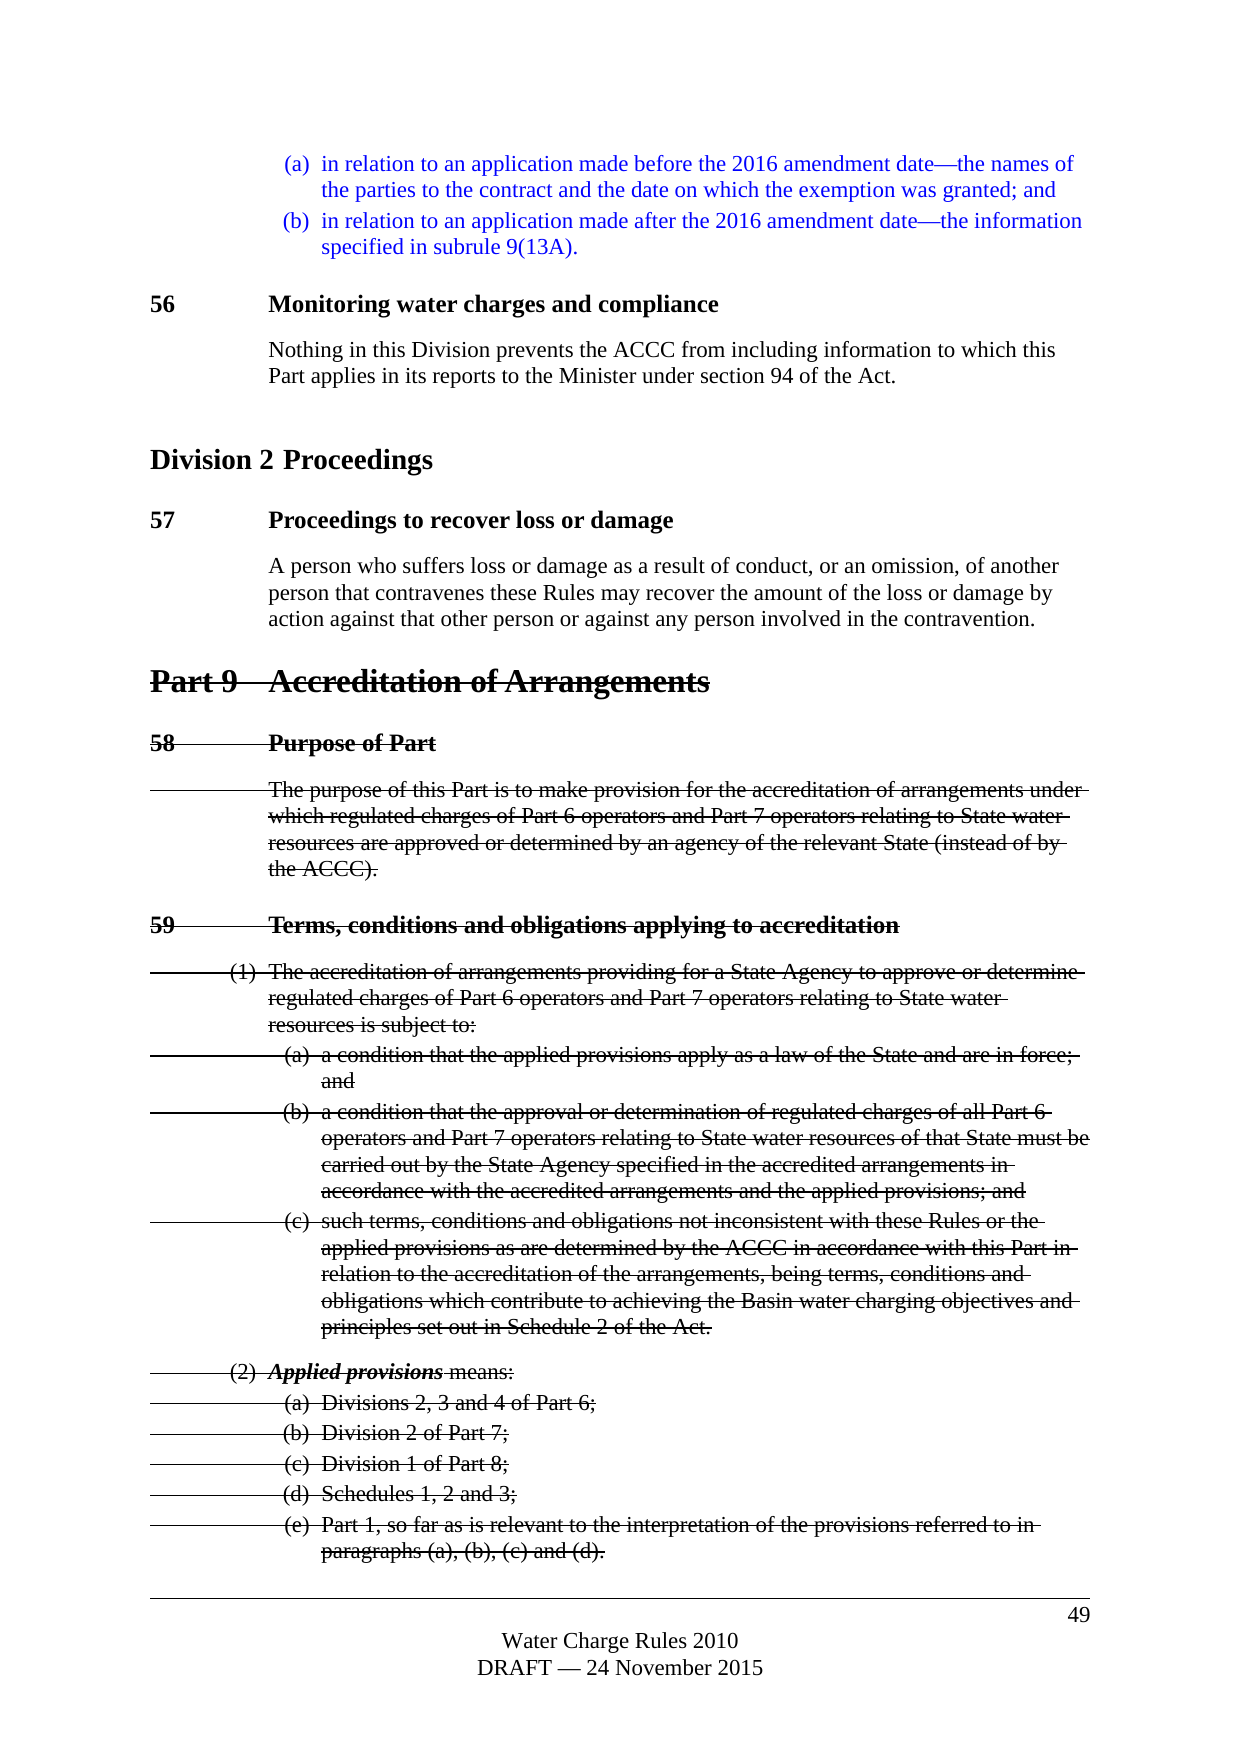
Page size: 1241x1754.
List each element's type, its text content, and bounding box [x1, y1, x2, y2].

text (1) The accreditation of arrangements providing for a State Agency to approve or determine regulated charges of Part 6 operators and Part 7 operators relating to State water resources is subject to: [150, 958, 1090, 1037]
text (b) in relation to an application made after the 2016 amendment date—the information specified in subrule 9(13A). [150, 207, 1090, 259]
text (2) Applied provisions means: [150, 1358, 1090, 1384]
text 56 Monitoring water charges and compliance [150, 289, 1090, 317]
text (a) in relation to an application made before the 2016 amendment date—the names of the parties to the contract and the date on which the exemption was granted; and [150, 150, 1090, 203]
text Division 2 Proceedings [150, 442, 1090, 476]
text 59 Terms, conditions and obligations applying to accreditation [150, 910, 1090, 939]
text (e) Part 1, so far as is relevant to the interpretation of the provisions referred to in paragraphs (a), (b), (c) and (d). [150, 1511, 1090, 1563]
text 58 Purpose of Part [150, 728, 1090, 757]
text (b) a condition that the approval or determination of regulated charges of all Part 6 operators and Part 7 operators relating to State water resources of that State must be carried out by the State Agency specified in the accredited arrangements in accordance with the accredited arrangements and the applied provisions; and [150, 1098, 1090, 1203]
text (c) such terms, conditions and obligations not inconsistent with these Rules or the applied provisions as are determined by the ACCC in accordance with this Part in relation to the accreditation of the arrangements, being terms, conditions and obligations which contribute to achieving the Basin water charging objectives and principles set out in Schedule 2 of the Act. [150, 1208, 1090, 1339]
text Nothing in this Division prevents the ACCC from including information to which this Part applies in its reports to the Minister under section 94 of the Act. [150, 336, 1090, 389]
text (a) a condition that the applied provisions apply as a law of the State and are in force; and [150, 1041, 1090, 1094]
text (a) Divisions 2, 3 and 4 of Part 6; [150, 1389, 1090, 1415]
text The purpose of this Part is to make provision for the accreditation of arrangements under which regulated charges of Part 6 operators and Part 7 operators relating to State water resources are approved or determined by an agency of the relevant State (instead of by the ACCC). [150, 776, 1090, 881]
text A person who suffers loss or damage as a result of conduct, or an omission, of another person that contravenes these Rules may recover the amount of the loss or damage by action against that other person or against any person involved in the contravention. [150, 553, 1090, 632]
text (d) Schedules 1, 2 and 3; [150, 1480, 1090, 1507]
text 57 Proceedings to recover loss or damage [150, 505, 1090, 534]
text (c) Division 1 of Part 8; [150, 1450, 1090, 1476]
text (b) Division 2 of Part 7; [150, 1419, 1090, 1446]
text Part 9 Accreditation of Arrangements [150, 661, 1090, 699]
